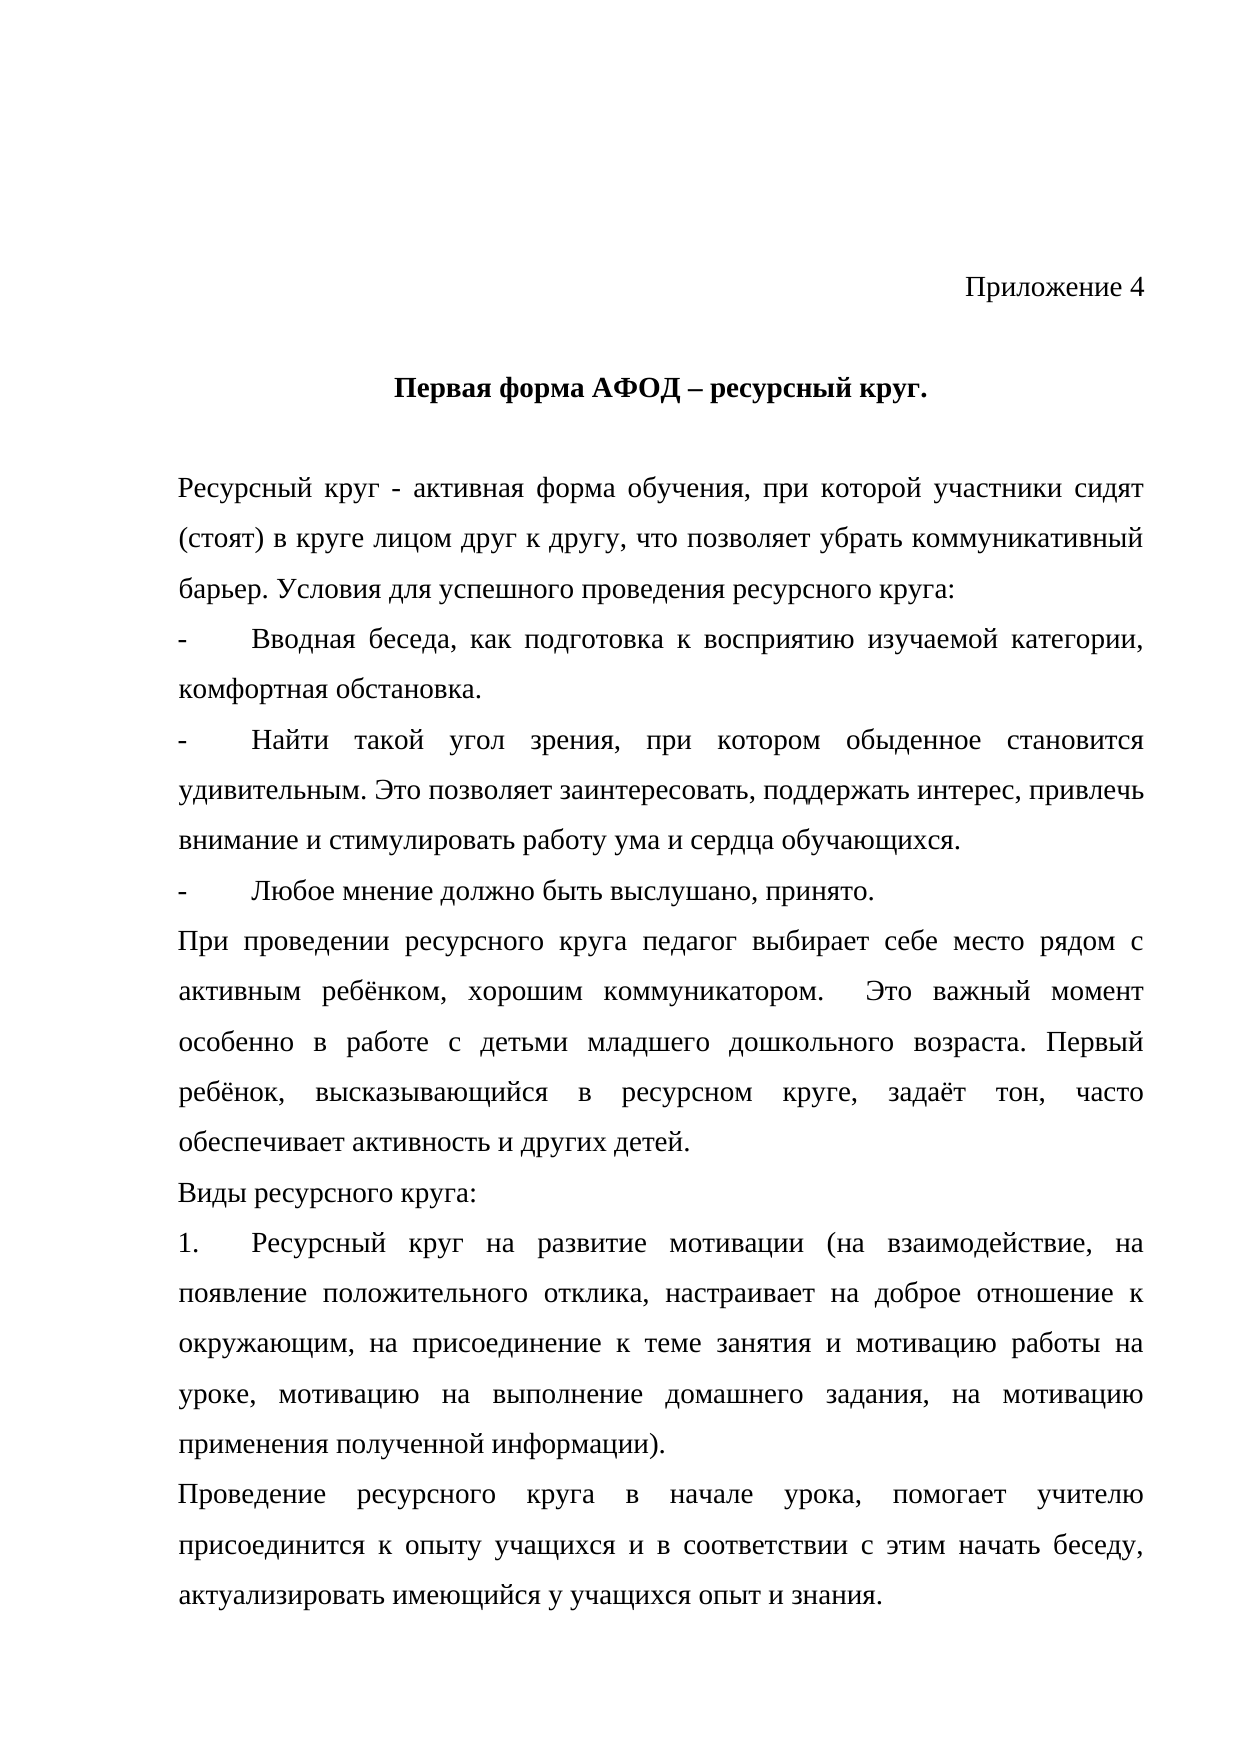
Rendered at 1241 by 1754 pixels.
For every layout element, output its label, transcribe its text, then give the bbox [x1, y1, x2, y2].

text Виды ресурсного круга: [177, 1175, 1144, 1208]
text - Найти такой угол зрения, при котором обыденное становится удивительным. Это позволяет заинтересовать, поддержать интерес, привлечь внимание и стимулировать работу ума и сердца обучающихся. [177, 722, 1144, 856]
text Проведение ресурсного круга в начале урока, помогает учителю присоединится к опыту учащихся и в соответствии с этим начать беседу, актуализировать имеющийся у учащихся опыт и знания. [177, 1477, 1144, 1611]
text - Вводная беседа, как подготовка к восприятию изучаемой категории, комфортная обстановка. [177, 621, 1144, 705]
text Приложение 4 [177, 269, 1144, 303]
text При проведении ресурсного круга педагог выбирает себе место рядом с активным ребёнком, хорошим коммуникатором. Это важный момент особенно в работе с детьми младшего дошкольного возраста. Первый ребёнок, высказывающийся в ресурсном круге, задаёт тон, часто обеспечивает активность и других детей. [177, 923, 1144, 1158]
text - Любое мнение должно быть выслушано, принято. [177, 873, 1144, 906]
text 1. Ресурсный круг на развитие мотивации (на взаимодействие, на появление положительного отклика, настраивает на доброе отношение к окружающим, на присоединение к теме занятия и мотивацию работы на уроке, мотивацию на выполнение домашнего задания, на мотивацию применения полученной информации). [177, 1225, 1144, 1460]
text Первая форма АФОД – ресурсный круг. [177, 370, 1144, 403]
text Ресурсный круг - активная форма обучения, при которой участники сидят (стоят) в круге лицом друг к другу, что позволяет убрать коммуникативный барьер. Условия для успешного проведения ресурсного круга: [177, 470, 1144, 604]
